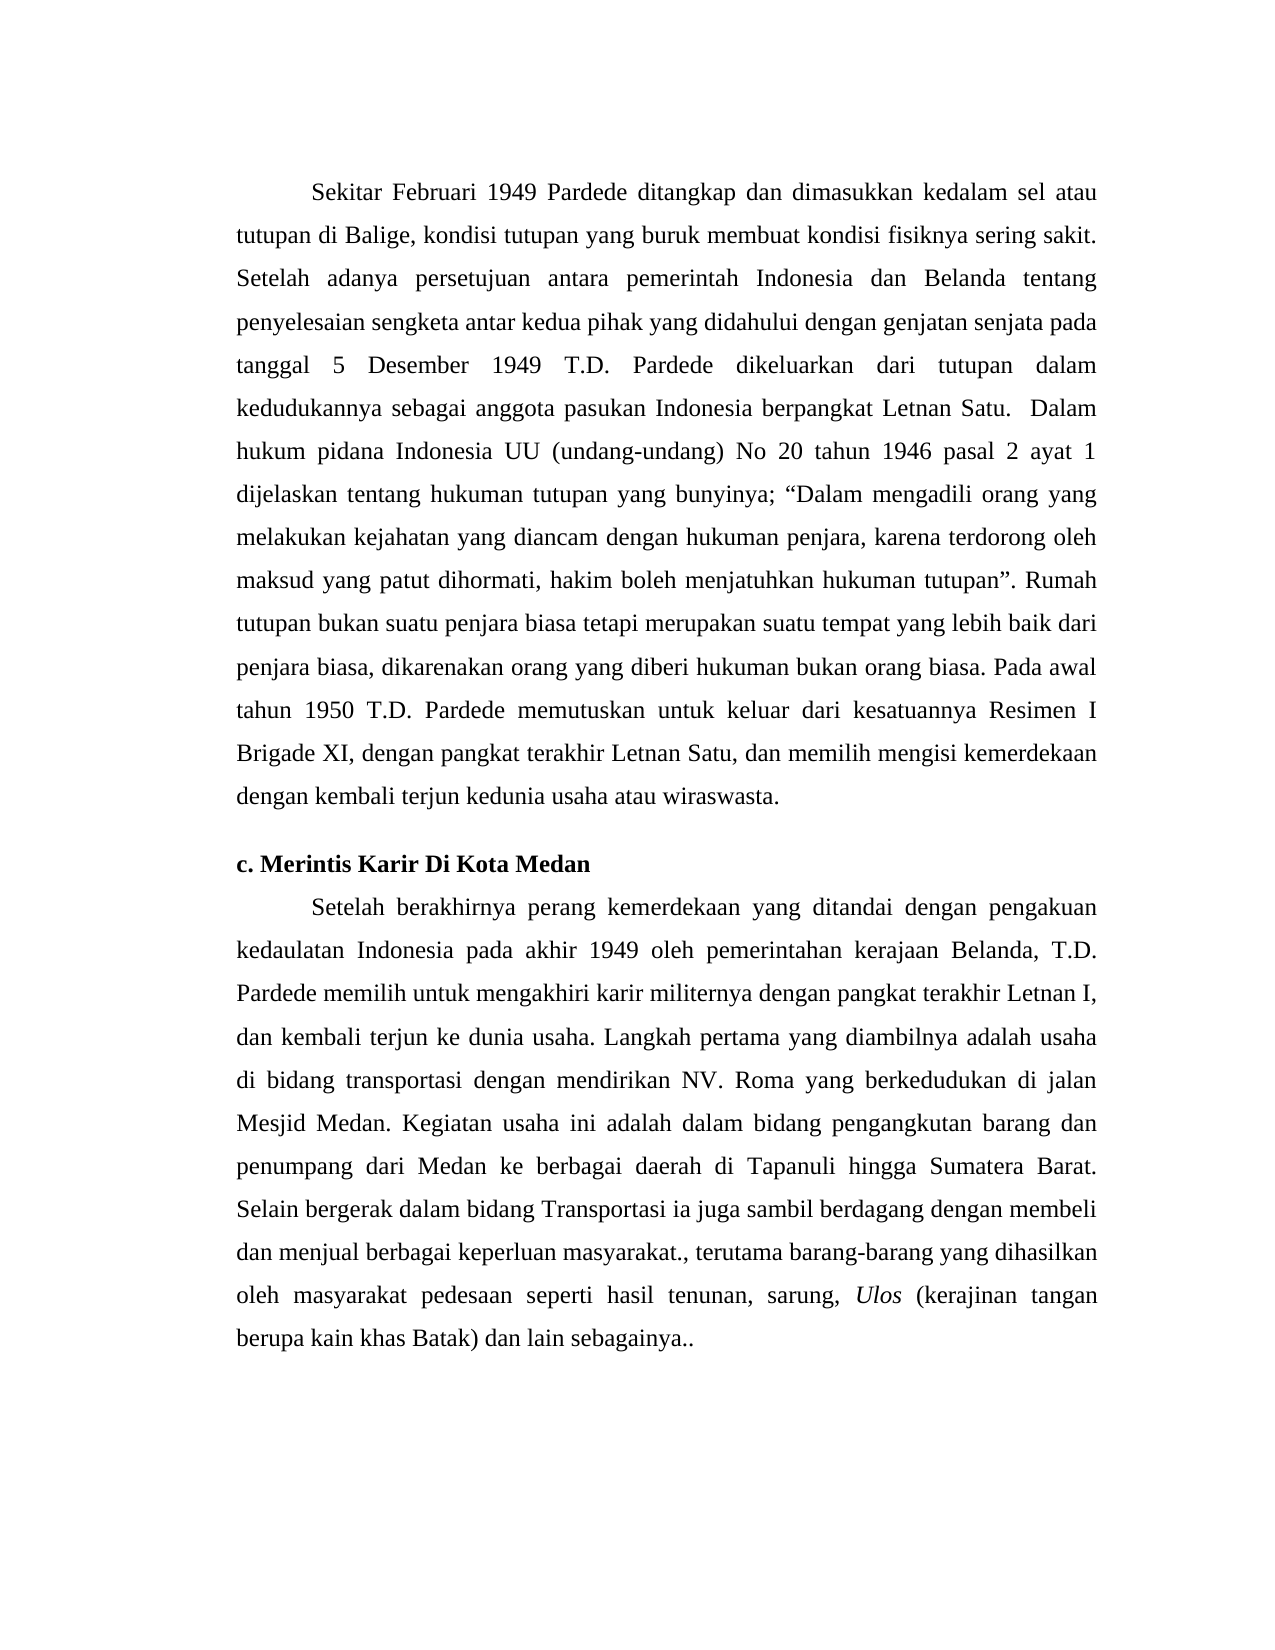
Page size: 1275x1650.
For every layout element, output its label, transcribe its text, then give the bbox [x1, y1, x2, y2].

text Sekitar Februari 1949 Pardede ditangkap dan dimasukkan kedalam sel atau tutupan di Balige, kondisi tutupan yang buruk membuat kondisi fisiknya sering sakit. Setelah adanya persetujuan antara pemerintah Indonesia dan Belanda tentang penyelesaian sengketa antar kedua pihak yang didahului dengan genjatan senjata pada tanggal 5 Desember 1949 T.D. Pardede dikeluarkan dari tutupan dalam kedudukannya sebagai anggota pasukan Indonesia berpangkat Letnan Satu. Dalam hukum pidana Indonesia UU (undang-undang) No 20 tahun 1946 pasal 2 ayat 1 dijelaskan tentang hukuman tutupan yang bunyinya; “Dalam mengadili orang yang melakukan kejahatan yang diancam dengan hukuman penjara, karena terdorong oleh maksud yang patut dihormati, hakim boleh menjatuhkan hukuman tutupan”. Rumah tutupan bukan suatu penjara biasa tetapi merupakan suatu tempat yang lebih baik dari penjara biasa, dikarenakan orang yang diberi hukuman bukan orang biasa. Pada awal tahun 1950 T.D. Pardede memutuskan untuk keluar dari kesatuannya Resimen I Brigade XI, dengan pangkat terakhir Letnan Satu, dan memilih mengisi kemerdekaan dengan kembali terjun kedunia usaha atau wiraswasta. [236, 177, 1098, 810]
text Setelah berakhirnya perang kemerdekaan yang ditandai dengan pengakuan kedaulatan Indonesia pada akhir 1949 oleh pemerintahan kerajaan Belanda, T.D. Pardede memilih untuk mengakhiri karir militernya dengan pangkat terakhir Letnan I, dan kembali terjun ke dunia usaha. Langkah pertama yang diambilnya adalah usaha di bidang transportasi dengan mendirikan NV. Roma yang berkedudukan di jalan Mesjid Medan. Kegiatan usaha ini adalah dalam bidang pengangkutan barang dan penumpang dari Medan ke berbagai daerah di Tapanuli hingga Sumatera Barat. Selain bergerak dalam bidang Transportasi ia juga sambil berdagang dengan membeli dan menjual berbagai keperluan masyarakat., terutama barang-barang yang dihasilkan oleh masyarakat pedesaan seperti hasil tenunan, sarung, Ulos (kerajinan tangan berupa kain khas Batak) dan lain sebagainya.. [236, 892, 1098, 1352]
text c. Merintis Karir Di Kota Medan [236, 849, 1098, 878]
